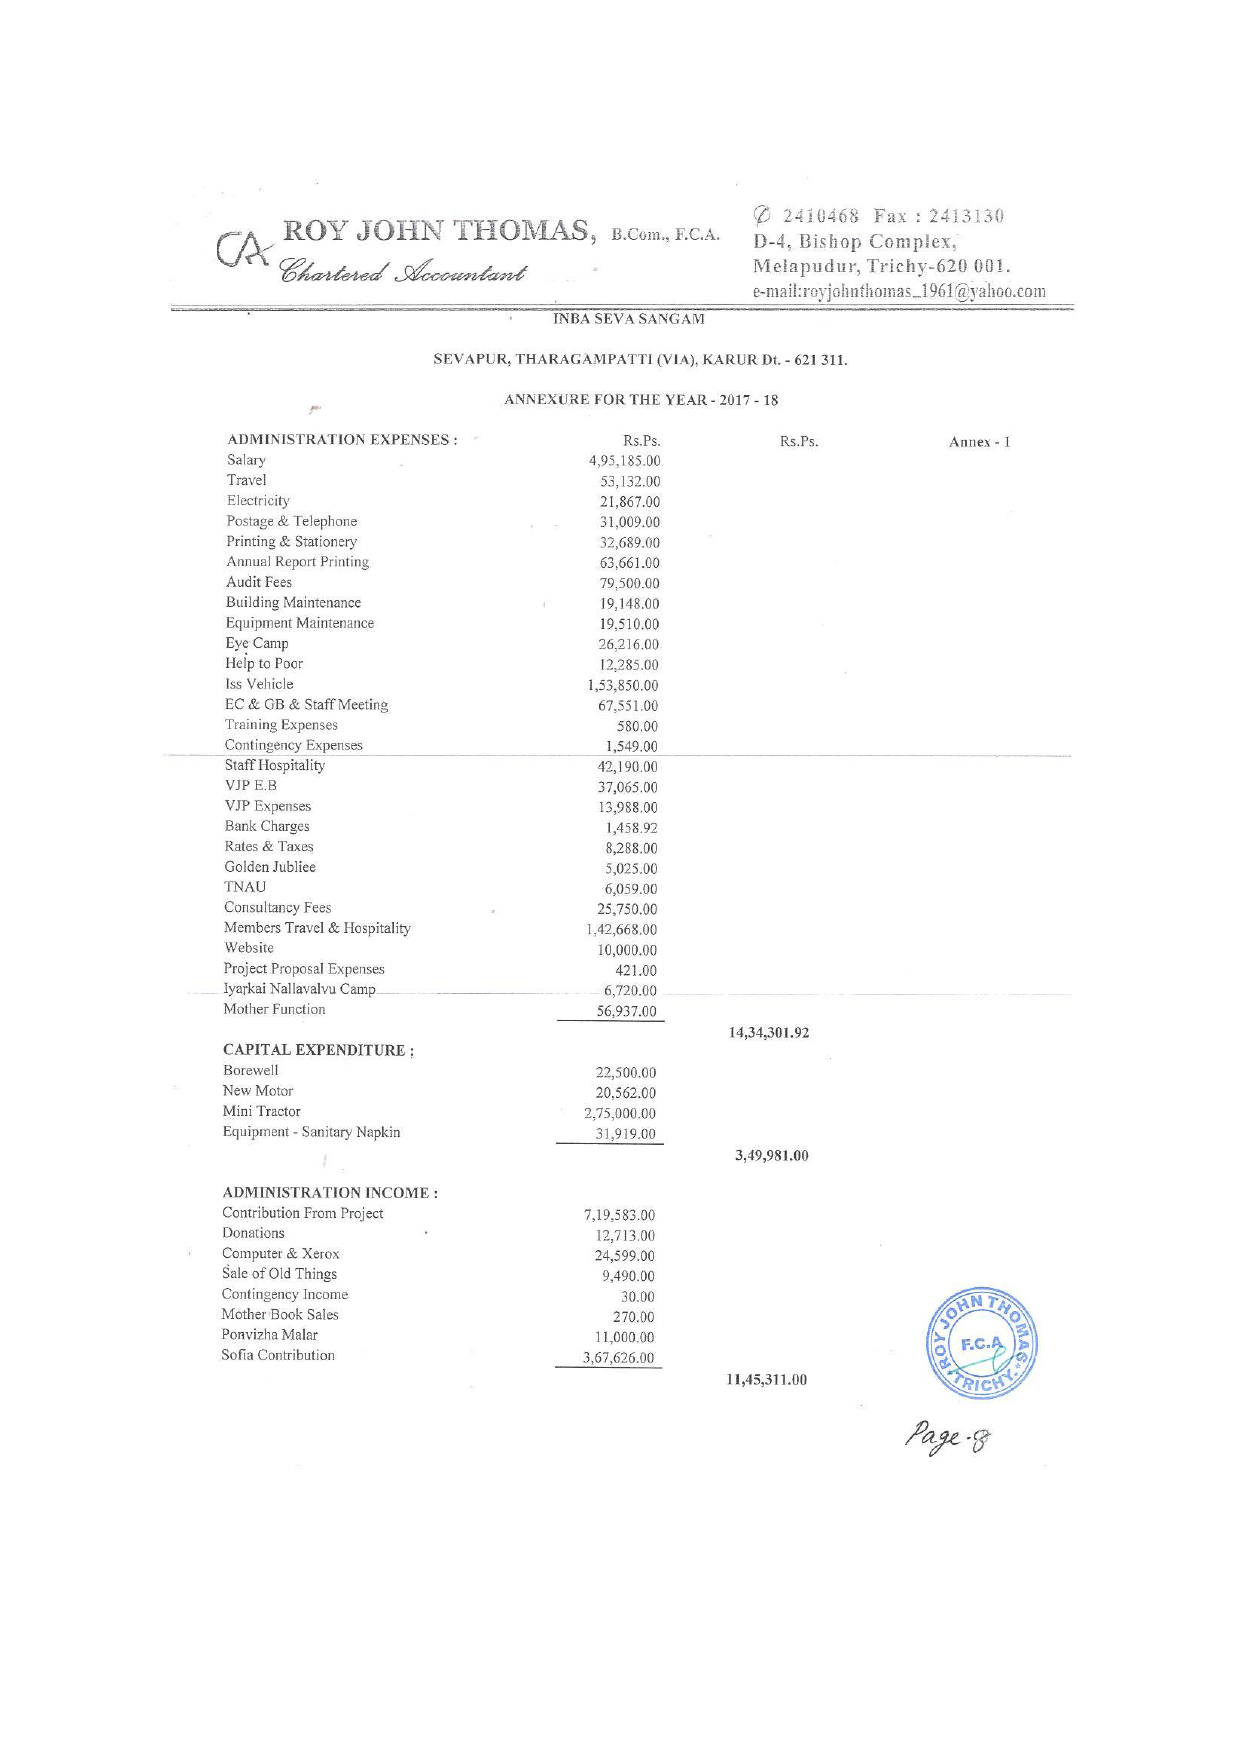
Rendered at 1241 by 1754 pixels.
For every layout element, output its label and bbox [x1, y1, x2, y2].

picture [150, 149, 1090, 1476]
